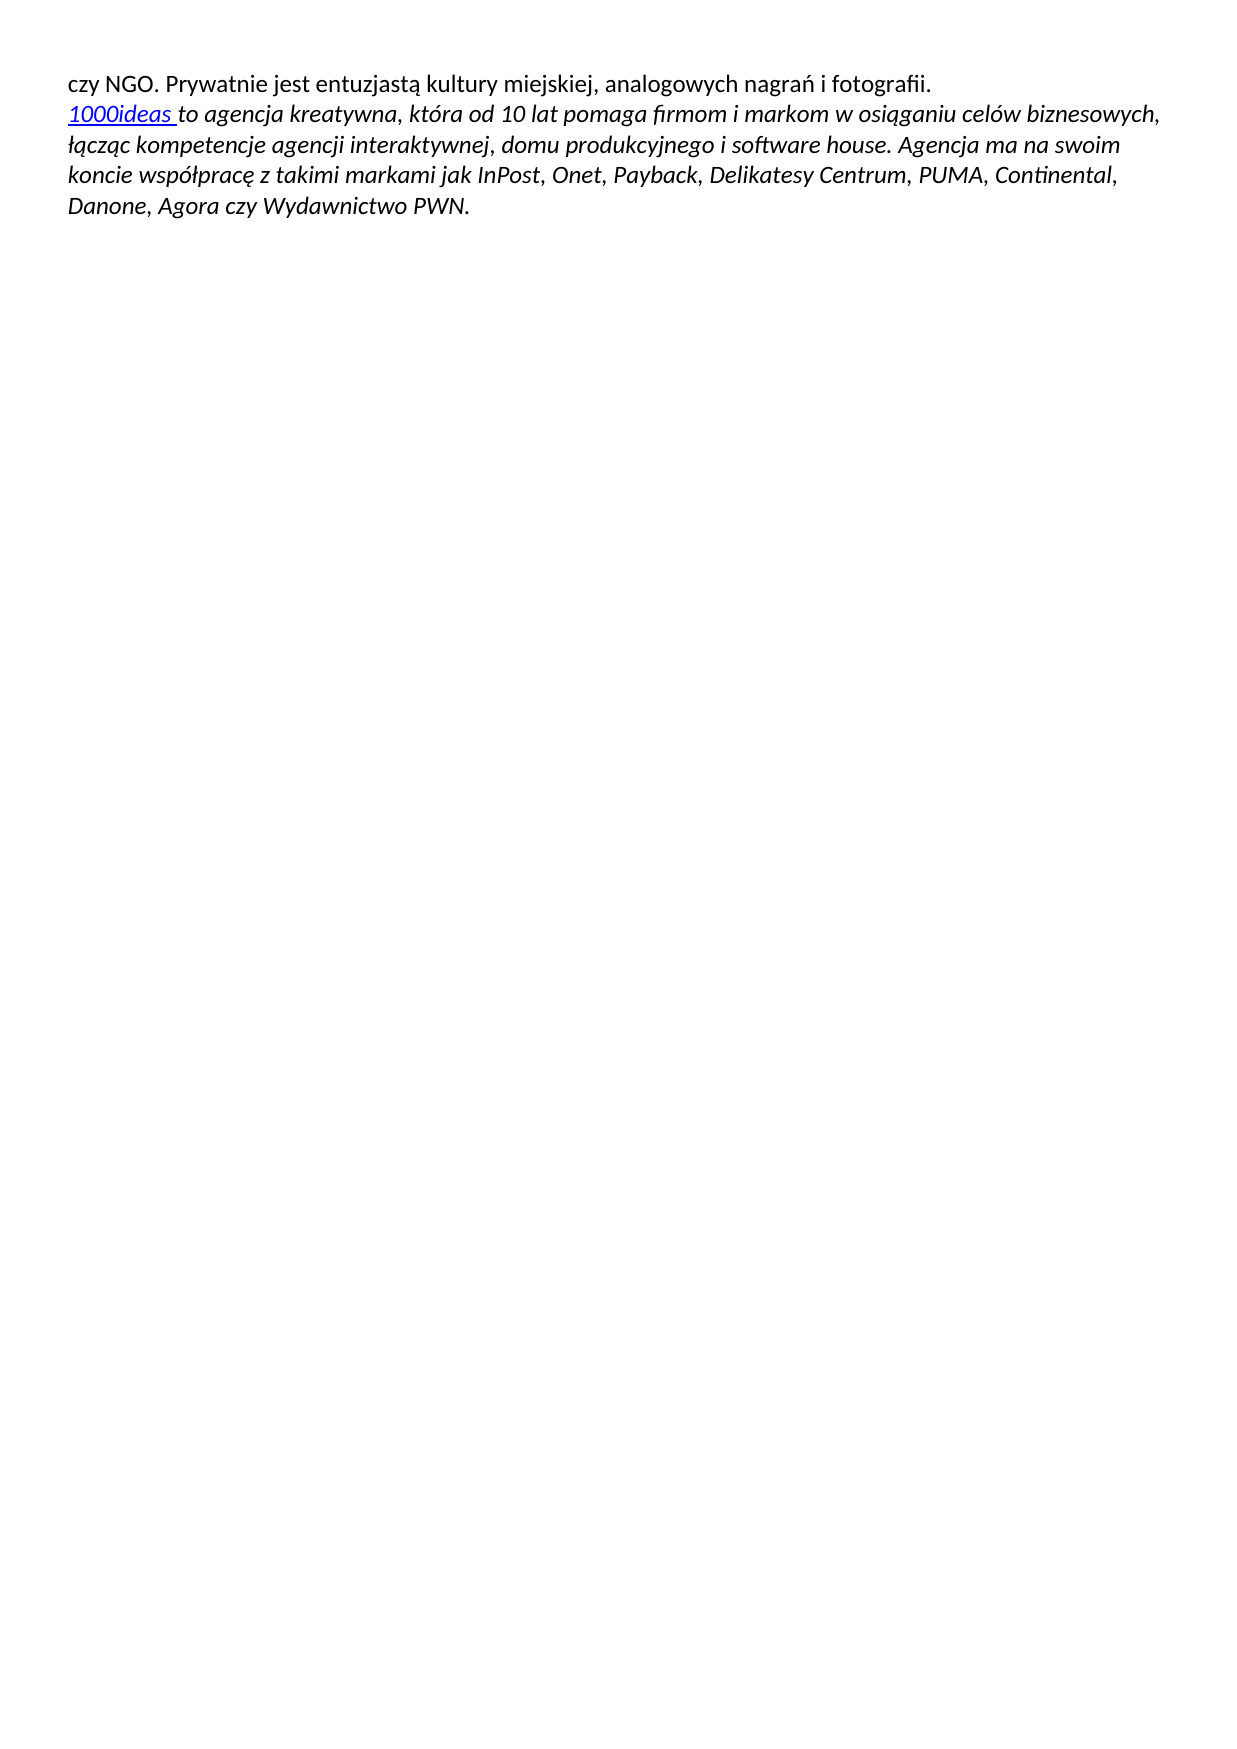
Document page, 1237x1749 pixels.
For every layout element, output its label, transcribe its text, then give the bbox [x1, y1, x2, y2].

text 1000ideas to agencja kreatywna, która od 10 lat pomaga firmom i markom w osiąganiu celów biznesowych, łącząc kompetencje agencji interaktywnej, domu produkcyjnego i software house. Agencja ma na swoim koncie współpracę z takimi markami jak InPost, Onet, Payback, Delikatesy Centrum, PUMA, Continental, Danone, Agora czy Wydawnictwo PWN. [68, 98, 1169, 220]
text czy NGO. Prywatnie jest entuzjastą kultury miejskiej, analogowych nagrań i fotografii. [68, 68, 1169, 98]
